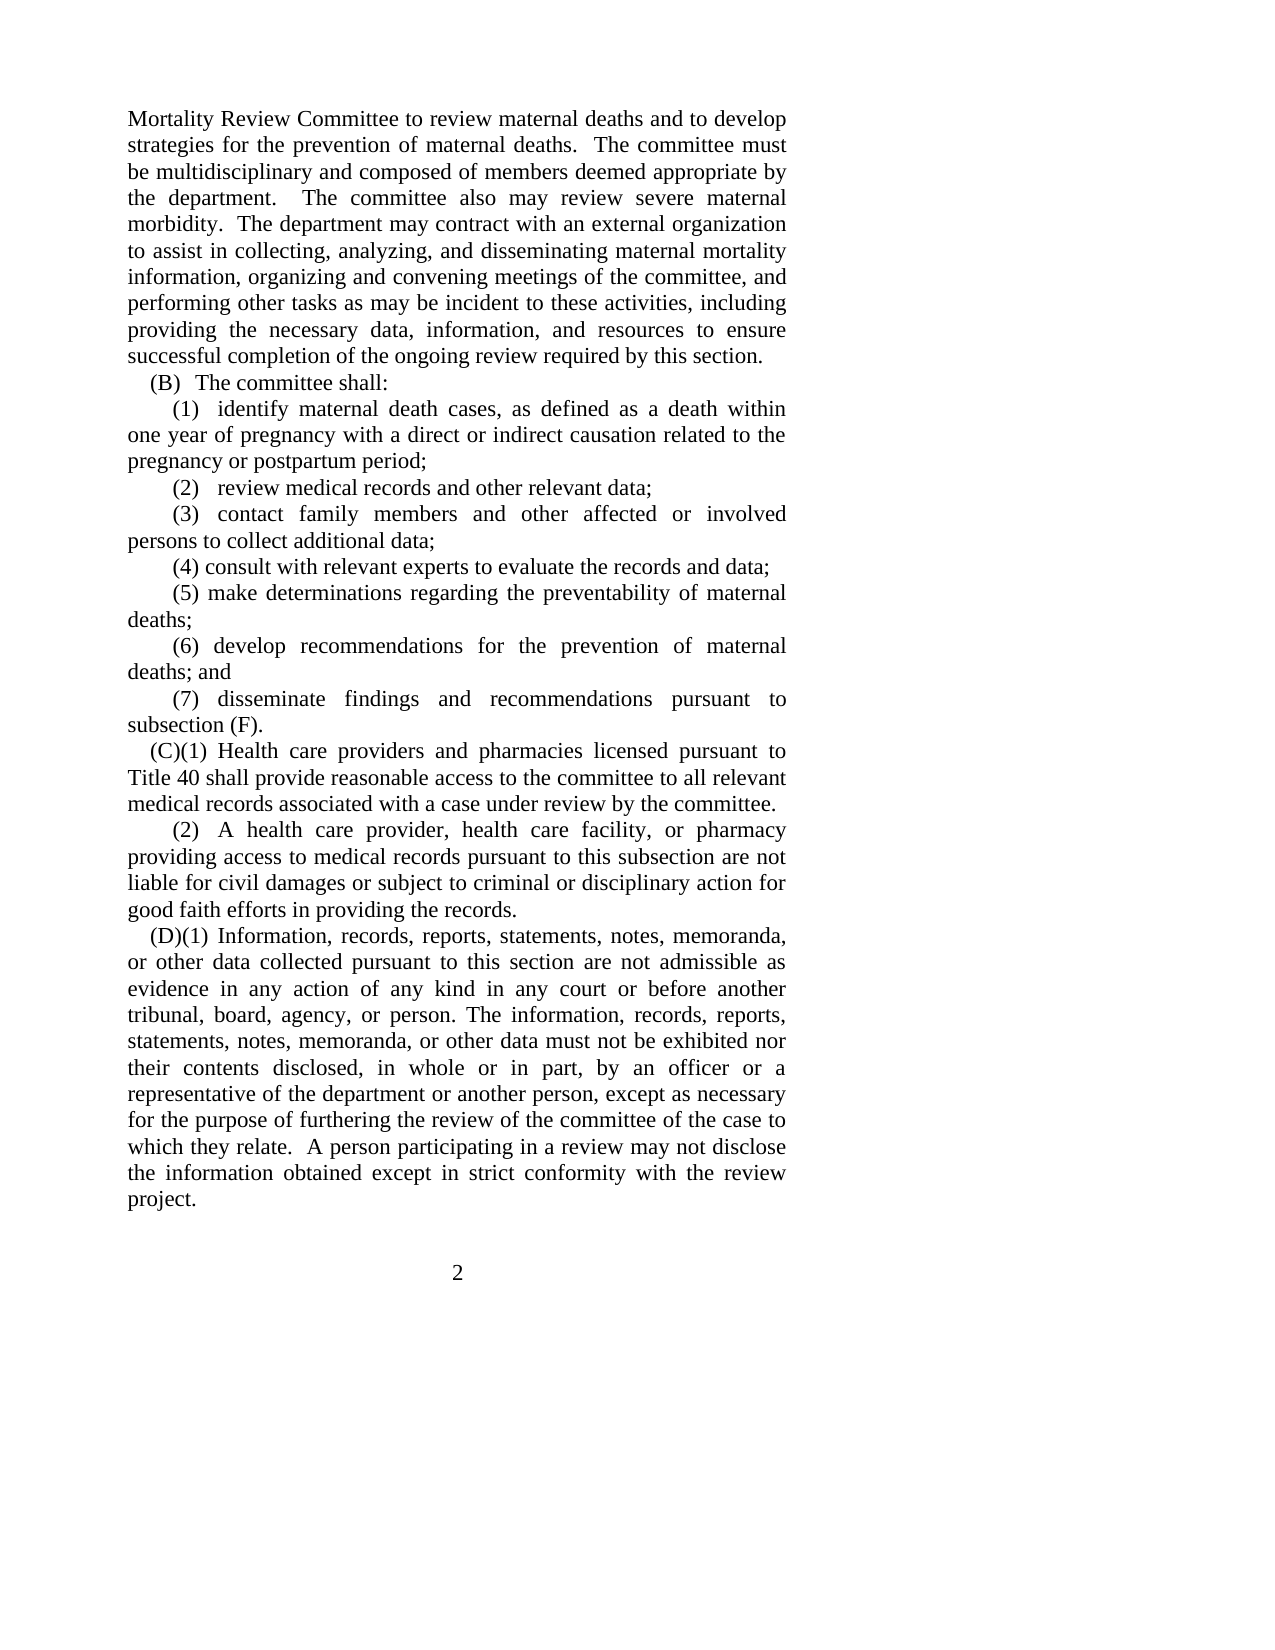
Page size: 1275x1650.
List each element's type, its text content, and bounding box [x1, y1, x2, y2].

text (7) disseminate findings and recommendations pursuant to subsection (F). [127, 685, 787, 737]
text (4) consult with relevant experts to evaluate the records and data; [127, 553, 787, 579]
text (C)(1) Health care providers and pharmacies licensed pursuant to Title 40 shall provide reasonable access to the committee to all relevant medical records associated with a case under review by the committee. [127, 737, 787, 817]
text (3) contact family members and other affected or involved persons to collect additional data; [127, 500, 787, 553]
text (1) identify maternal death cases, as defined as a death within one year of pregnancy with a direct or indirect causation related to the pregnancy or postpartum period; [127, 395, 787, 474]
text (B) The committee shall: [127, 368, 787, 395]
text (5) make determinations regarding the preventability of maternal deaths; [127, 579, 787, 632]
text (2) review medical records and other relevant data; [127, 474, 787, 500]
text (6) develop recommendations for the prevention of maternal deaths; and [127, 632, 787, 685]
text (D)(1) Information, records, reports, statements, notes, memoranda, or other data collected pursuant to this section are not admissible as evidence in any action of any kind in any court or before another tribunal, board, agency, or person. The information, records, reports, statements, notes, memoranda, or other data must not be exhibited nor their contents disclosed, in whole or in part, by an officer or a representative of the department or another person, except as necessary for the purpose of furthering the review of the committee of the case to which they relate. A person participating in a review may not disclose the information obtained except in strict conformity with the review project. [127, 922, 787, 1212]
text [127, 105, 787, 368]
text (2) A health care provider, health care facility, or pharmacy providing access to medical records pursuant to this subsection are not liable for civil damages or subject to criminal or disciplinary action for good faith efforts in providing the records. [127, 817, 787, 922]
